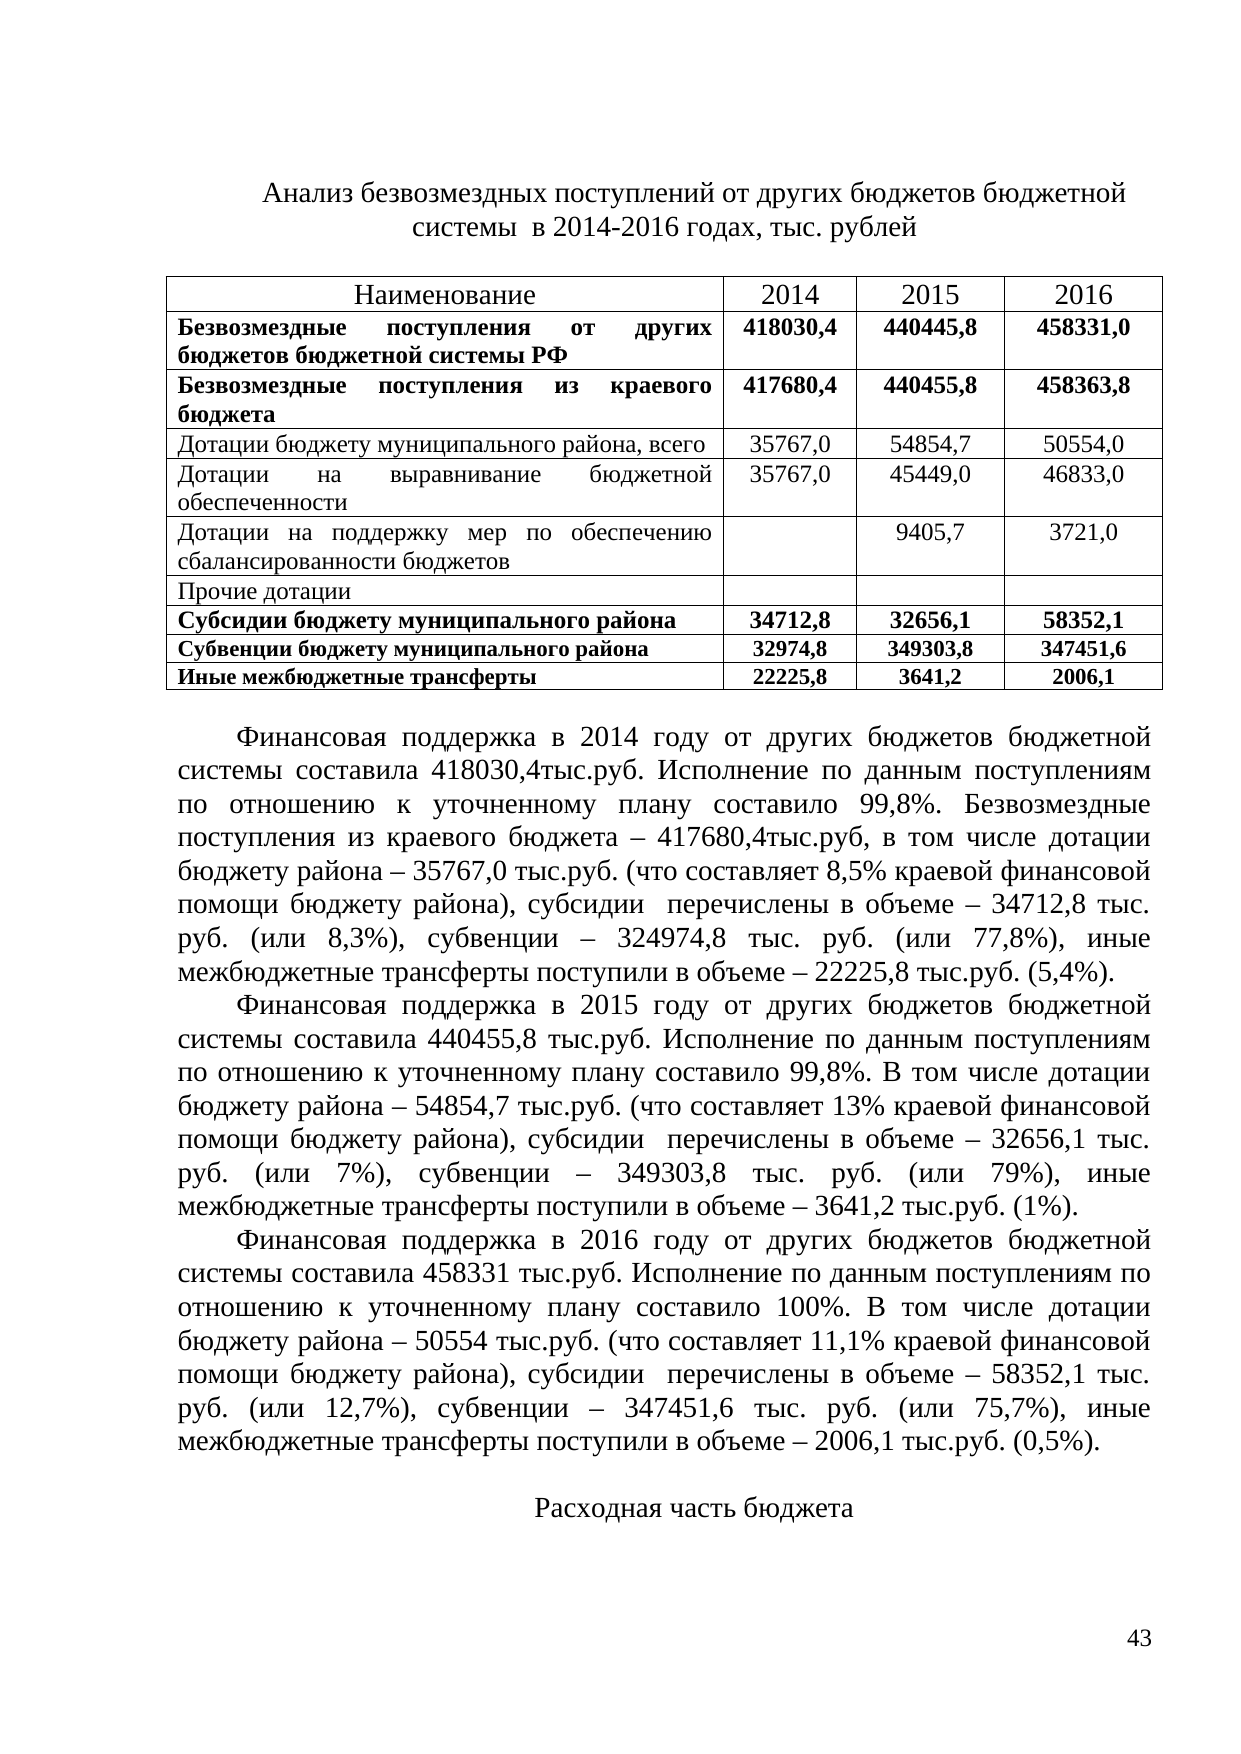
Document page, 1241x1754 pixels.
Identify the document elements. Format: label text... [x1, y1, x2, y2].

table_header 2014 [724, 277, 856, 311]
table_cell [724, 517, 856, 575]
text Расходная часть бюджета [177, 1490, 1152, 1524]
table_cell Субсидии бюджету муниципального района [167, 606, 723, 634]
table_cell 35767,0 [724, 459, 856, 516]
table_cell Субвенции бюджету муниципального района [167, 635, 723, 662]
table_cell Дотации бюджету муниципального района, всего [167, 429, 723, 458]
table_cell 3641,2 [857, 663, 1004, 689]
table_cell [857, 576, 1004, 604]
table_cell Безвозмездные поступления из краевого бюджета [167, 370, 723, 428]
table_cell [724, 576, 856, 604]
table_cell 32974,8 [724, 635, 856, 662]
text Анализ безвозмездных поступлений от других бюджетов бюджетной системы в 2014-2016 годах, тыс. рублей [177, 176, 1152, 243]
text Финансовая поддержка в 2016 году от других бюджетов бюджетной системы составила 458331 тыс.руб. Исполнение по данным поступлениям по отношению к уточненному плану составило 100%. В том числе дотации бюджету района – 50554 тыс.руб. (что составляет 11,1% краевой финансовой помощи бюджету района), субсидии перечислены в объеме – 58352,1 тыс. руб. (или 12,7%), субвенции – 347451,6 тыс. руб. (или 75,7%), иные межбюджетные трансферты поступили в объеме – 2006,1 тыс.руб. (0,5%). [177, 1222, 1152, 1457]
table_cell 458331,0 [1005, 312, 1162, 369]
table_header 2016 [1005, 277, 1162, 311]
table_cell 440455,8 [857, 370, 1004, 428]
table_cell 2006,1 [1005, 663, 1162, 689]
table_cell 45449,0 [857, 459, 1004, 516]
text Финансовая поддержка в 2015 году от других бюджетов бюджетной системы составила 440455,8 тыс.руб. Исполнение по данным поступлениям по отношению к уточненному плану составило 99,8%. В том числе дотации бюджету района – 54854,7 тыс.руб. (что составляет 13% краевой финансовой помощи бюджету района), субсидии перечислены в объеме – 32656,1 тыс. руб. (или 7%), субвенции – 349303,8 тыс. руб. (или 79%), иные межбюджетные трансферты поступили в объеме – 3641,2 тыс.руб. (1%). [177, 987, 1152, 1222]
table_cell [1005, 576, 1162, 604]
table_header Наименование [167, 277, 723, 311]
table_cell 418030,4 [724, 312, 856, 369]
table_cell 34712,8 [724, 606, 856, 634]
table_cell Дотации на поддержку мер по обеспечению сбалансированности бюджетов [167, 517, 723, 575]
table_header 2015 [857, 277, 1004, 311]
table_cell 54854,7 [857, 429, 1004, 458]
table_cell Дотации на выравнивание бюджетной обеспеченности [167, 459, 723, 516]
table_cell 32656,1 [857, 606, 1004, 634]
table_cell 9405,7 [857, 517, 1004, 575]
table_cell 22225,8 [724, 663, 856, 689]
table_cell 46833,0 [1005, 459, 1162, 516]
table_cell Прочие дотации [167, 576, 723, 604]
table_cell 440445,8 [857, 312, 1004, 369]
table_cell 58352,1 [1005, 606, 1162, 634]
table_cell 347451,6 [1005, 635, 1162, 662]
table_cell 35767,0 [724, 429, 856, 458]
table_cell Иные межбюджетные трансферты [167, 663, 723, 689]
table_cell 50554,0 [1005, 429, 1162, 458]
table_cell 458363,8 [1005, 370, 1162, 428]
text Финансовая поддержка в 2014 году от других бюджетов бюджетной системы составила 418030,4тыс.руб. Исполнение по данным поступлениям по отношению к уточненному плану составило 99,8%. Безвозмездные поступления из краевого бюджета – 417680,4тыс.руб, в том числе дотации бюджету района – 35767,0 тыс.руб. (что составляет 8,5% краевой финансовой помощи бюджету района), субсидии перечислены в объеме – 34712,8 тыс. руб. (или 8,3%), субвенции – 324974,8 тыс. руб. (или 77,8%), иные межбюджетные трансферты поступили в объеме – 22225,8 тыс.руб. (5,4%). [177, 719, 1152, 987]
table_cell Безвозмездные поступления от других бюджетов бюджетной системы РФ [167, 312, 723, 369]
table_cell 349303,8 [857, 635, 1004, 662]
table_cell 3721,0 [1005, 517, 1162, 575]
table_cell 417680,4 [724, 370, 856, 428]
